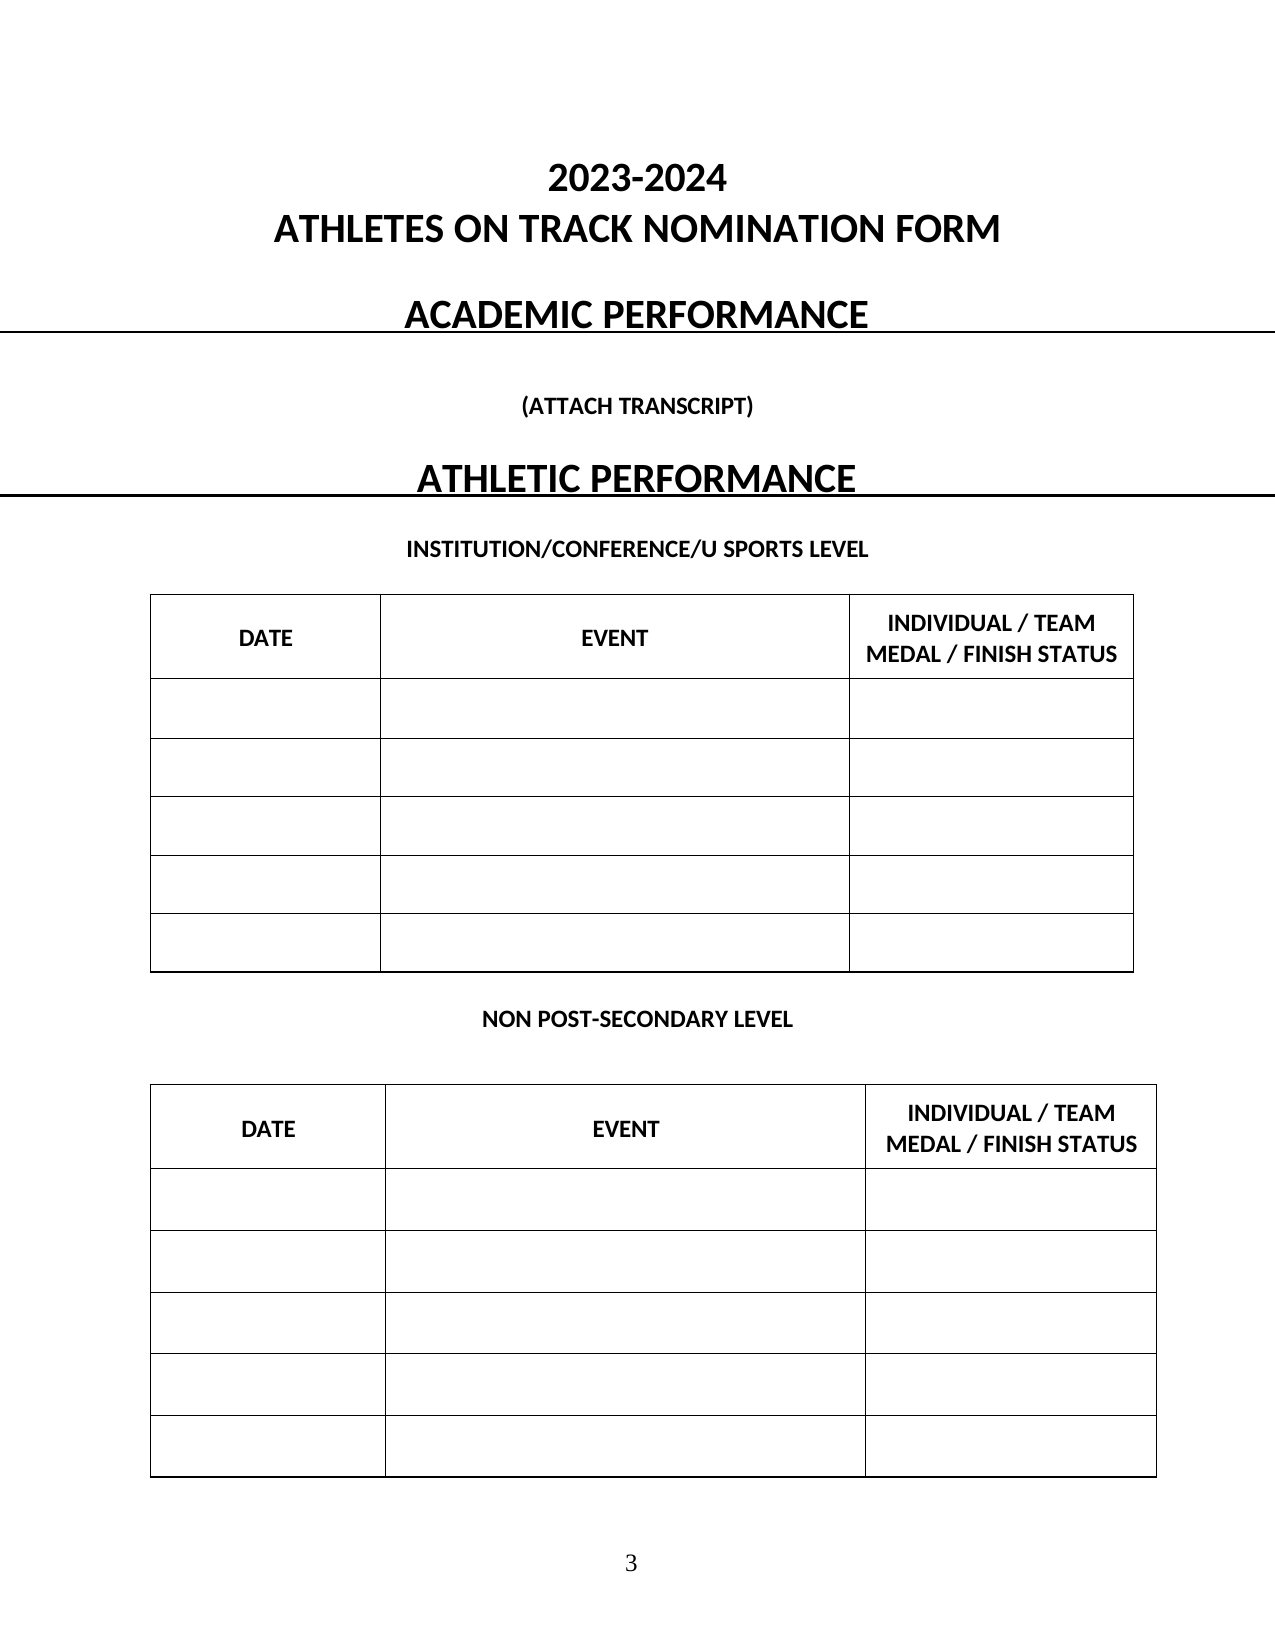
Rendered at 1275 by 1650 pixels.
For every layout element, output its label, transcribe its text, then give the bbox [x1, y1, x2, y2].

table_cell [386, 1231, 865, 1292]
table_cell [151, 1293, 385, 1353]
table_cell [151, 797, 380, 854]
table_cell [850, 914, 1133, 971]
table_header EVENT [386, 1085, 865, 1168]
table_header EVENT [381, 595, 849, 678]
table_cell [381, 856, 849, 913]
table_cell [386, 1293, 865, 1353]
table_cell [866, 1416, 1156, 1476]
table_header INDIVIDUAL / TEAM MEDAL / FINISH STATUS [850, 595, 1133, 678]
text (ATTACH TRANSCRIPT) [0, 390, 1275, 421]
text ATHLETES ON TRACK NOMINATION FORM [0, 202, 1275, 252]
table_cell [381, 797, 849, 854]
table_cell [151, 1416, 385, 1476]
table_cell [386, 1169, 865, 1230]
text NON POST-SECONDARY LEVEL [0, 1003, 1275, 1034]
table_cell [151, 1231, 385, 1292]
table_cell [866, 1293, 1156, 1353]
table_header INDIVIDUAL / TEAM MEDAL / FINISH STATUS [866, 1085, 1156, 1168]
table_cell [850, 797, 1133, 854]
table_cell [850, 856, 1133, 913]
table_cell [866, 1354, 1156, 1414]
table_cell [866, 1231, 1156, 1292]
text ACADEMIC PERFORMANCE [0, 288, 1275, 331]
table_cell [386, 1416, 865, 1476]
table_cell [151, 679, 380, 738]
table_cell [381, 914, 849, 971]
table_cell [381, 739, 849, 796]
table_header DATE [151, 1085, 385, 1168]
table_cell [151, 914, 380, 971]
table_cell [151, 1354, 385, 1414]
text INSTITUTION/CONFERENCE/U SPORTS LEVEL [0, 533, 1275, 563]
table_cell [151, 739, 380, 796]
table_header DATE [151, 595, 380, 678]
table_cell [386, 1354, 865, 1414]
text 2023-2024 [0, 151, 1275, 202]
text ATHLETIC PERFORMANCE [0, 452, 1275, 494]
table_cell [151, 856, 380, 913]
table_cell [850, 739, 1133, 796]
table_cell [850, 679, 1133, 738]
table_cell [381, 679, 849, 738]
table_cell [151, 1169, 385, 1230]
table_cell [866, 1169, 1156, 1230]
